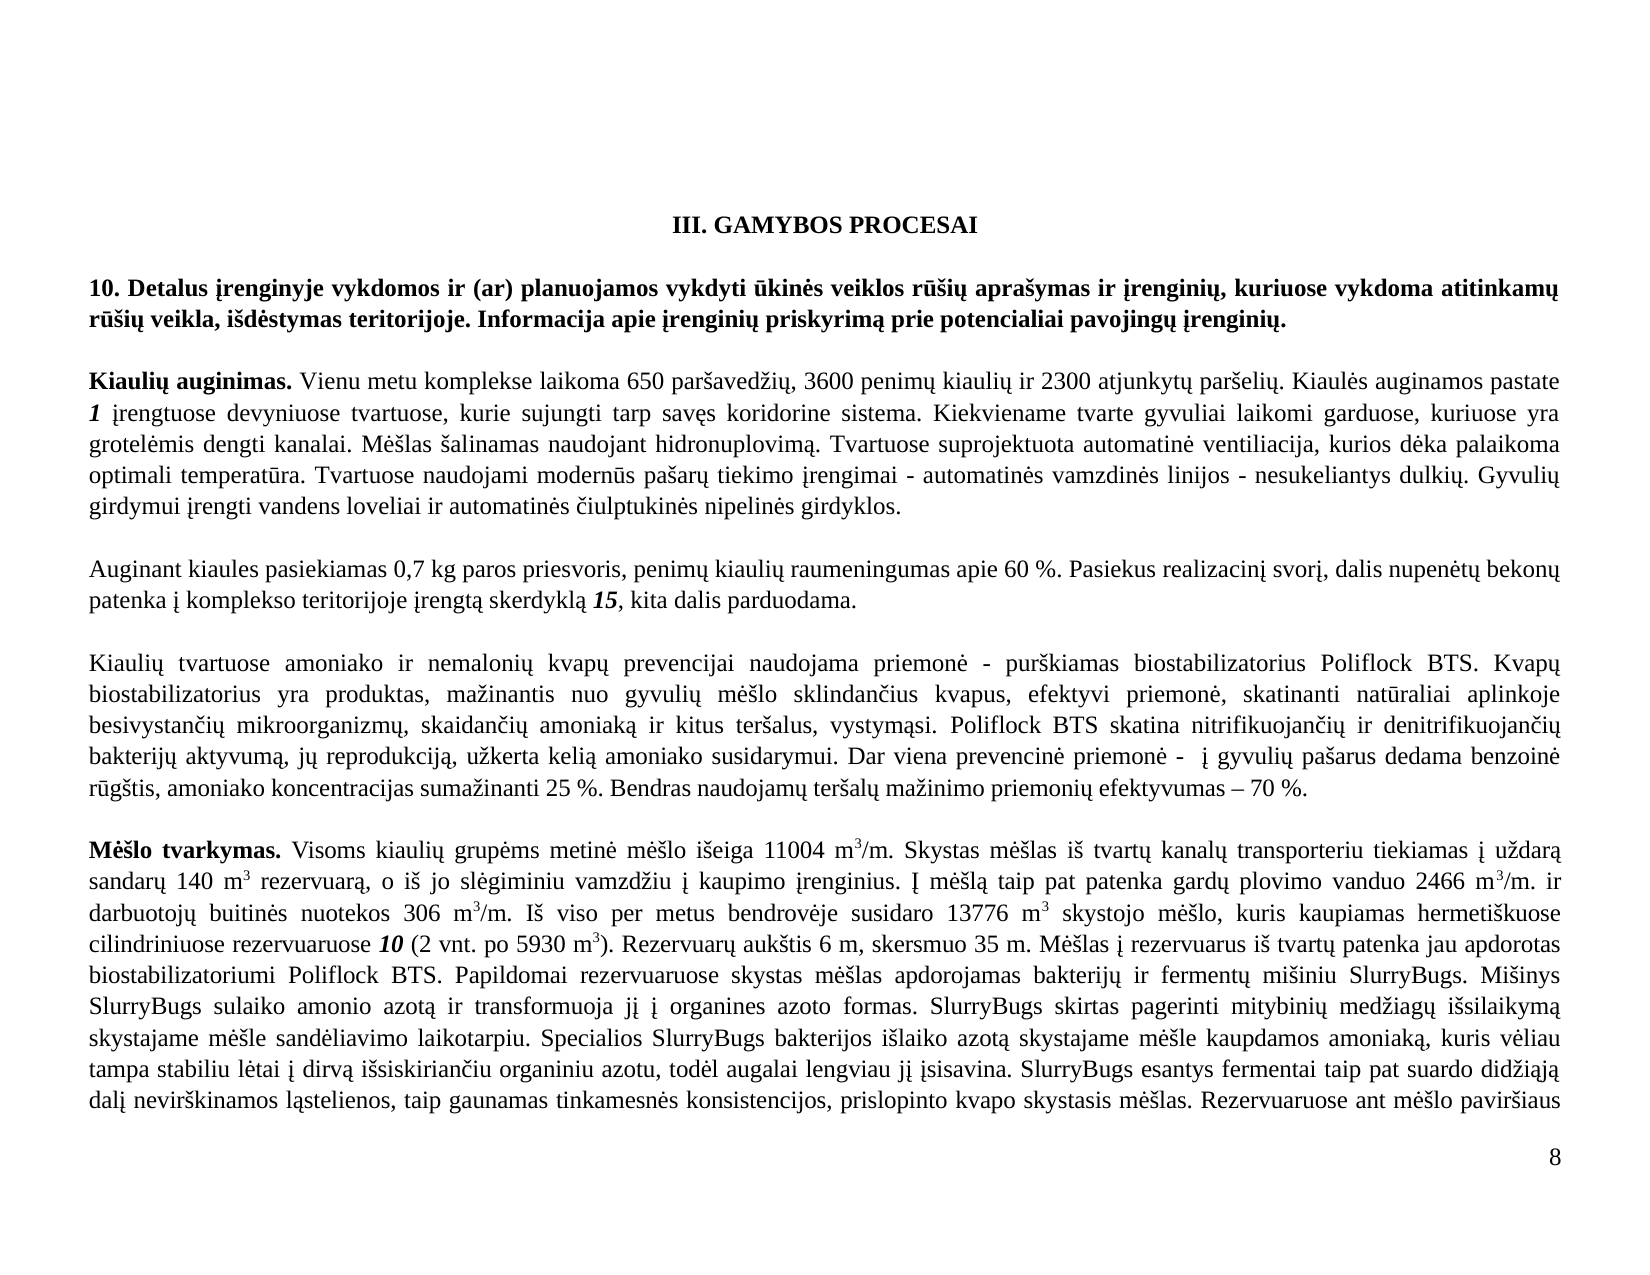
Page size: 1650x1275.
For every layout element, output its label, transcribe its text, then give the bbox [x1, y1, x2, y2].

text 10. Detalus įrenginyje vykdomos ir (ar) planuojamos vykdyti ūkinės veiklos rūšių aprašymas ir įrenginių, kuriuose vykdoma atitinkamų rūšių veikla, išdėstymas teritorijoje. Informacija apie įrenginių priskyrimą prie potencialiai pavojingų įrenginių. [89, 271, 1561, 333]
text Kiaulių auginimas. Vienu metu komplekse laikoma 650 paršavedžių, 3600 penimų kiaulių ir 2300 atjunkytų paršelių. Kiaulės auginamos pastate 1 įrengtuose devyniuose tvartuose, kurie sujungti tarp savęs koridorine sistema. Kiekviename tvarte gyvuliai laikomi garduose, kuriuose yra grotelėmis dengti kanalai. Mėšlas šalinamas naudojant hidronuplovimą. Tvartuose suprojektuota automatinė ventiliacija, kurios dėka palaikoma optimali temperatūra. Tvartuose naudojami modernūs pašarų tiekimo įrengimai - automatinės vamzdinės linijos - nesukeliantys dulkių. Gyvulių girdymui įrengti vandens loveliai ir automatinės čiulptukinės nipelinės girdyklos. [89, 365, 1561, 521]
text Auginant kiaules pasiekiamas 0,7 kg paros priesvoris, penimų kiaulių raumeningumas apie 60 %. Pasiekus realizacinį svorį, dalis nupenėtų bekonų patenka į komplekso teritorijoje įrengtą skerdyklą 15, kita dalis parduodama. [89, 552, 1561, 615]
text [89, 833, 1561, 1115]
text Kiaulių tvartuose amoniako ir nemalonių kvapų prevencijai naudojama priemonė - purškiamas biostabilizatorius Poliflock BTS. Kvapų biostabilizatorius yra produktas, mažinantis nuo gyvulių mėšlo sklindančius kvapus, efektyvi priemonė, skatinanti natūraliai aplinkoje besivystančių mikroorganizmų, skaidančių amoniaką ir kitus teršalus, vystymąsi. Poliflock BTS skatina nitrifikuojančių ir denitrifikuojančių bakterijų aktyvumą, jų reprodukciją, užkerta kelią amoniako susidarymui. Dar viena prevencinė priemonė - į gyvulių pašarus dedama benzoinė rūgštis, amoniako koncentracijas sumažinanti 25 %. Bendras naudojamų teršalų mažinimo priemonių efektyvumas – 70 %. [89, 646, 1561, 802]
text III. GAMYBOS PROCESAI [89, 208, 1561, 240]
